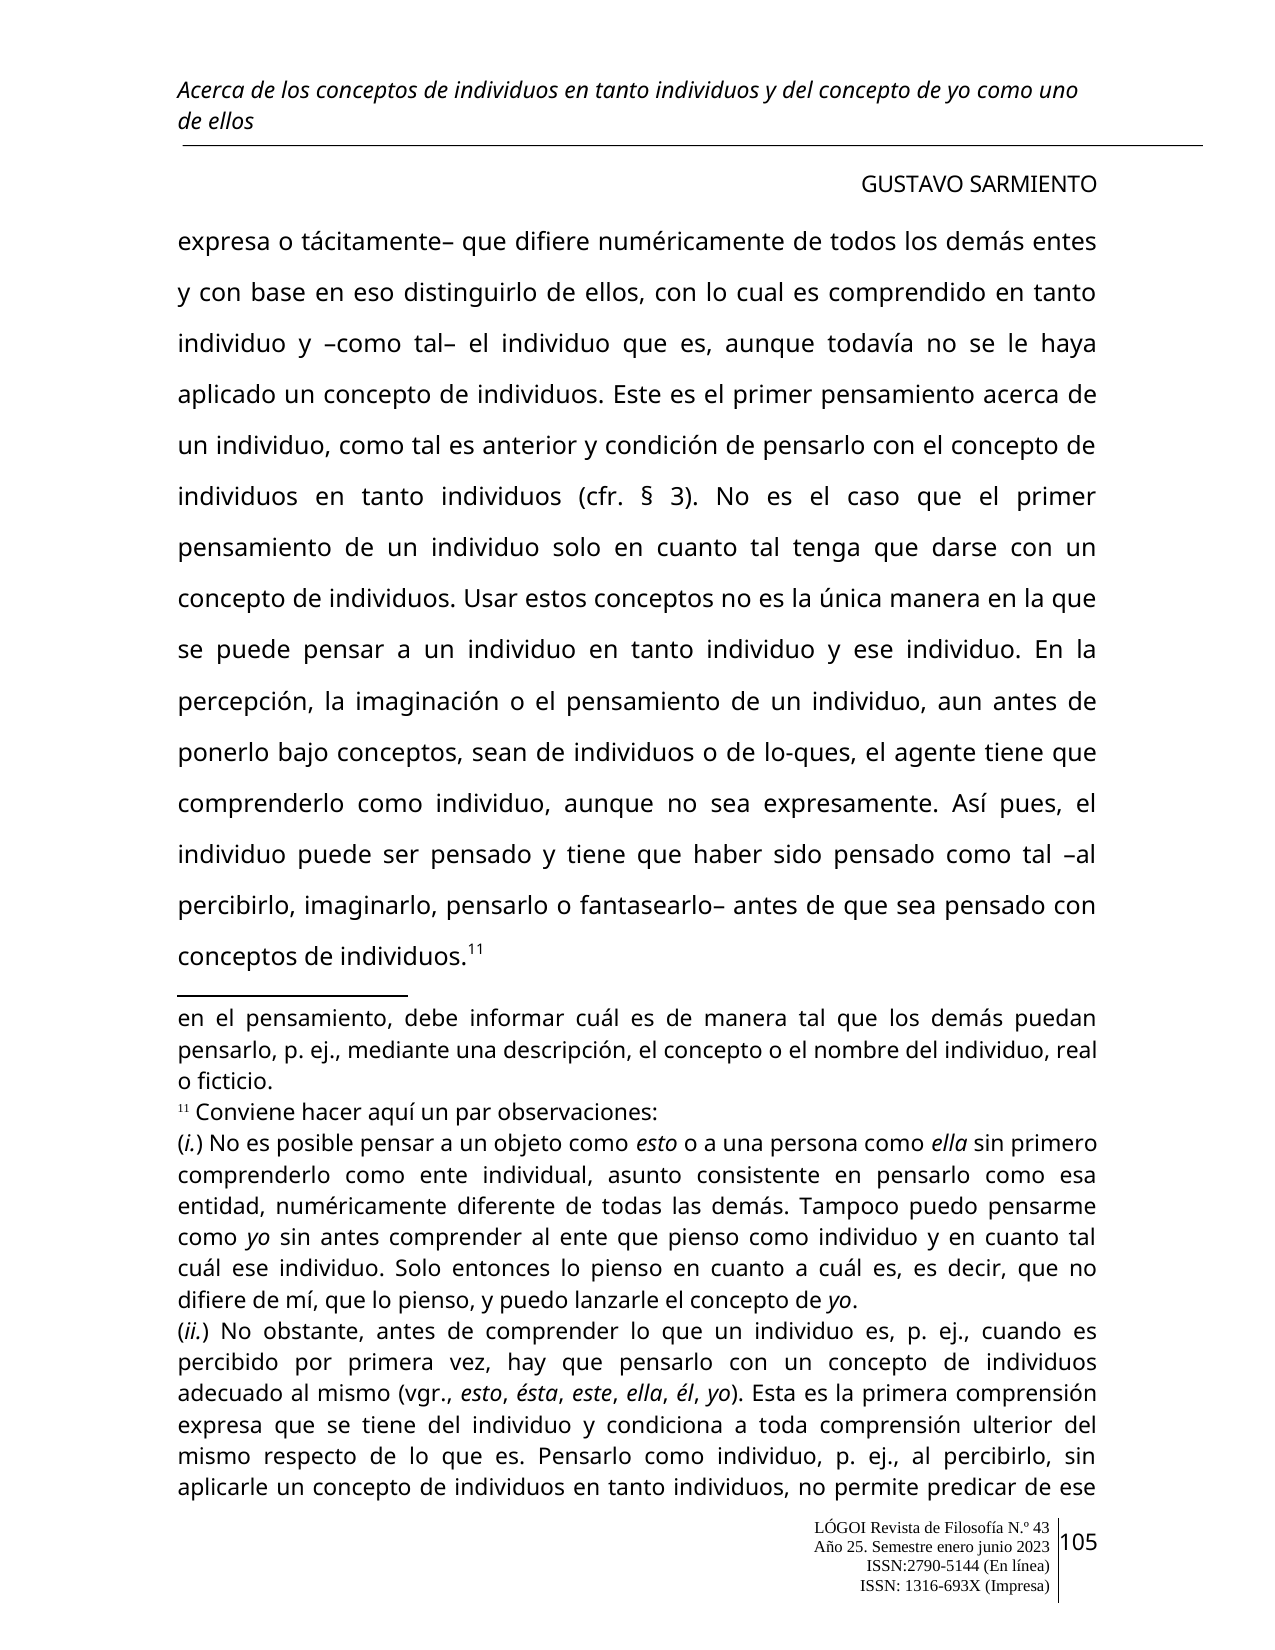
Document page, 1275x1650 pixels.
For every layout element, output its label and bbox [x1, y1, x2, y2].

text [177, 224, 1098, 972]
